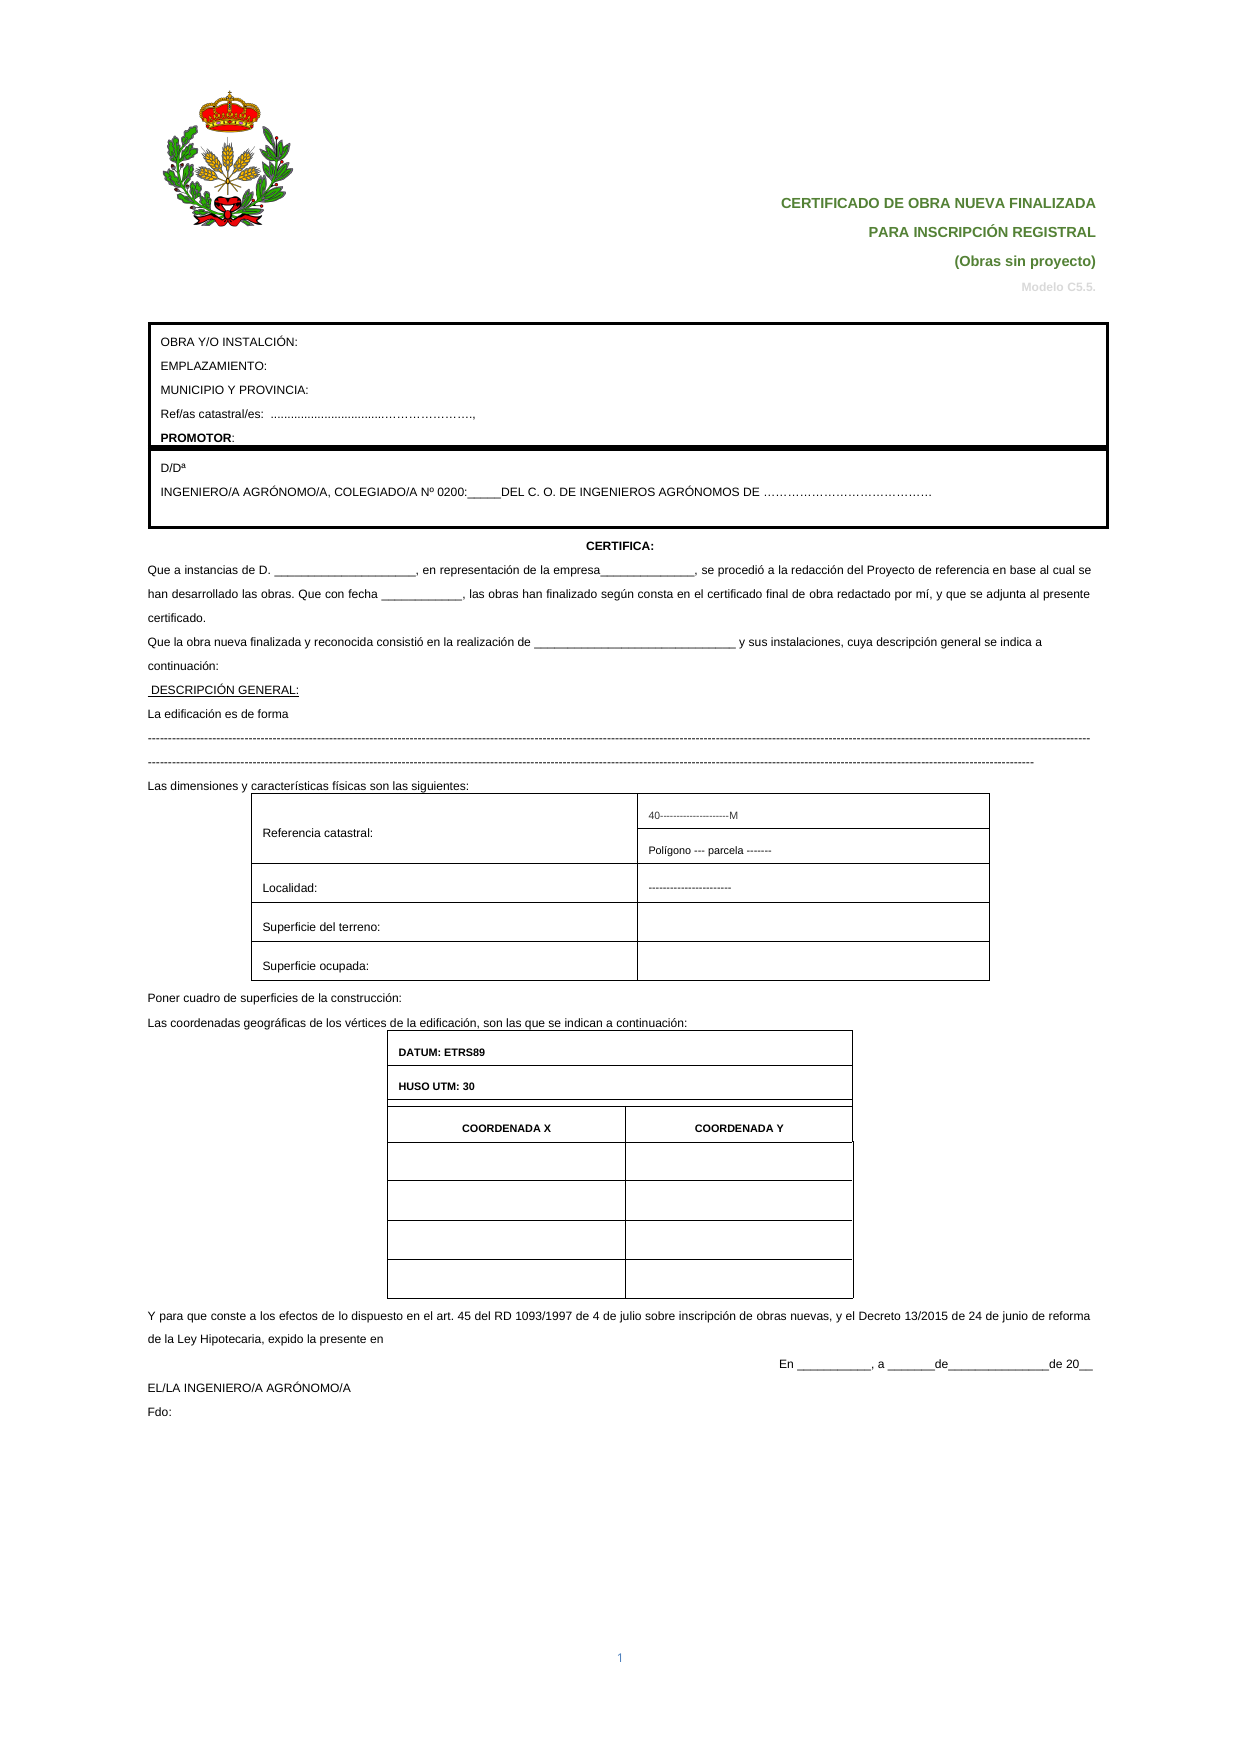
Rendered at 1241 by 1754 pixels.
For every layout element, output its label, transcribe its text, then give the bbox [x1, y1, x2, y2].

text Fdo: [147, 1395, 1092, 1419]
table_header Referencia catastral: [252, 794, 637, 863]
text La edificación es de forma ---------------------------------------------------------------------------------------------------------------------------------------------------------------------------------------------------------------------------------------------------------------------------------------------------------------------------------------------------------------------------------------------------------------------------------------------------------------------- [147, 697, 1092, 769]
text Las coordenadas geográficas de los vértices de la edificación, son las que se indican a continuación: [147, 1006, 1092, 1030]
table_cell [626, 1141, 853, 1180]
table_cell [638, 942, 989, 980]
text Poner cuadro de superficies de la construcción: [147, 981, 1092, 1005]
table_cell [638, 903, 989, 941]
table_cell Superficie del terreno: [252, 903, 637, 941]
table_cell [388, 1260, 625, 1298]
table_cell [388, 1100, 852, 1106]
table_cell [388, 1143, 625, 1180]
table_cell [388, 1181, 625, 1219]
table_cell [626, 1259, 853, 1298]
table_cell Localidad: [252, 864, 637, 902]
text Y para que conste a los efectos de lo dispuesto en el art. 45 del RD 1093/1997 de 4 de julio sobre inscripción de obras nuevas, y el Decreto 13/2015 de 24 de junio de reforma de la Ley Hipotecaria, expido la presente en [147, 1298, 1092, 1346]
text DESCRIPCIÓN GENERAL: [147, 673, 1092, 697]
table_cell COORDENADA X [388, 1107, 625, 1141]
table_header 40---------------------M [638, 794, 989, 828]
table_cell Polígono --- parcela ------- [638, 829, 989, 863]
table_cell [626, 1220, 853, 1258]
text En ___________, a _______de_______________de 20__ [147, 1347, 1092, 1371]
text EL/LA INGENIERO/A AGRÓNOMO/A [147, 1371, 1092, 1395]
table_cell HUSO UTM: 30 [388, 1066, 852, 1099]
table_cell ----------------------- [638, 864, 989, 902]
text Las dimensiones y características físicas son las siguientes: [147, 769, 1092, 793]
picture [158, 87, 297, 233]
text Que a instancias de D. _____________________, en representación de la empresa______________, se procedió a la redacción del Proyecto de referencia en base al cual se han desarrollado las obras. Que con fecha ____________, las obras han finalizado según consta en el certificado final de obra redactado por mí, y que se adjunta al presente certificado. [147, 553, 1092, 625]
table_header DATUM: ETRS89 [388, 1031, 852, 1064]
table_cell Superficie ocupada: [252, 942, 637, 980]
table_cell COORDENADA Y [626, 1107, 852, 1141]
table_cell [626, 1180, 853, 1219]
text CERTIFICA: [147, 529, 1092, 553]
text Que la obra nueva finalizada y reconocida consistió en la realización de ______________________________ y sus instalaciones, cuya descripción general se indica a continuación: [147, 625, 1092, 673]
table_cell [388, 1221, 625, 1258]
table_header D/Dª INGENIERO/A AGRÓNOMO/A, COLEGIADO/A Nº 0200:_____DEL C. O. DE INGENIEROS AGRÓNOMOS DE …………………………………… [151, 451, 1106, 526]
table_header OBRA Y/O INSTALCIÓN: EMPLAZAMIENTO: MUNICIPIO Y PROVINCIA: Ref/as catastral/es: ..................................…………………., PROMOTOR: [151, 325, 1106, 445]
